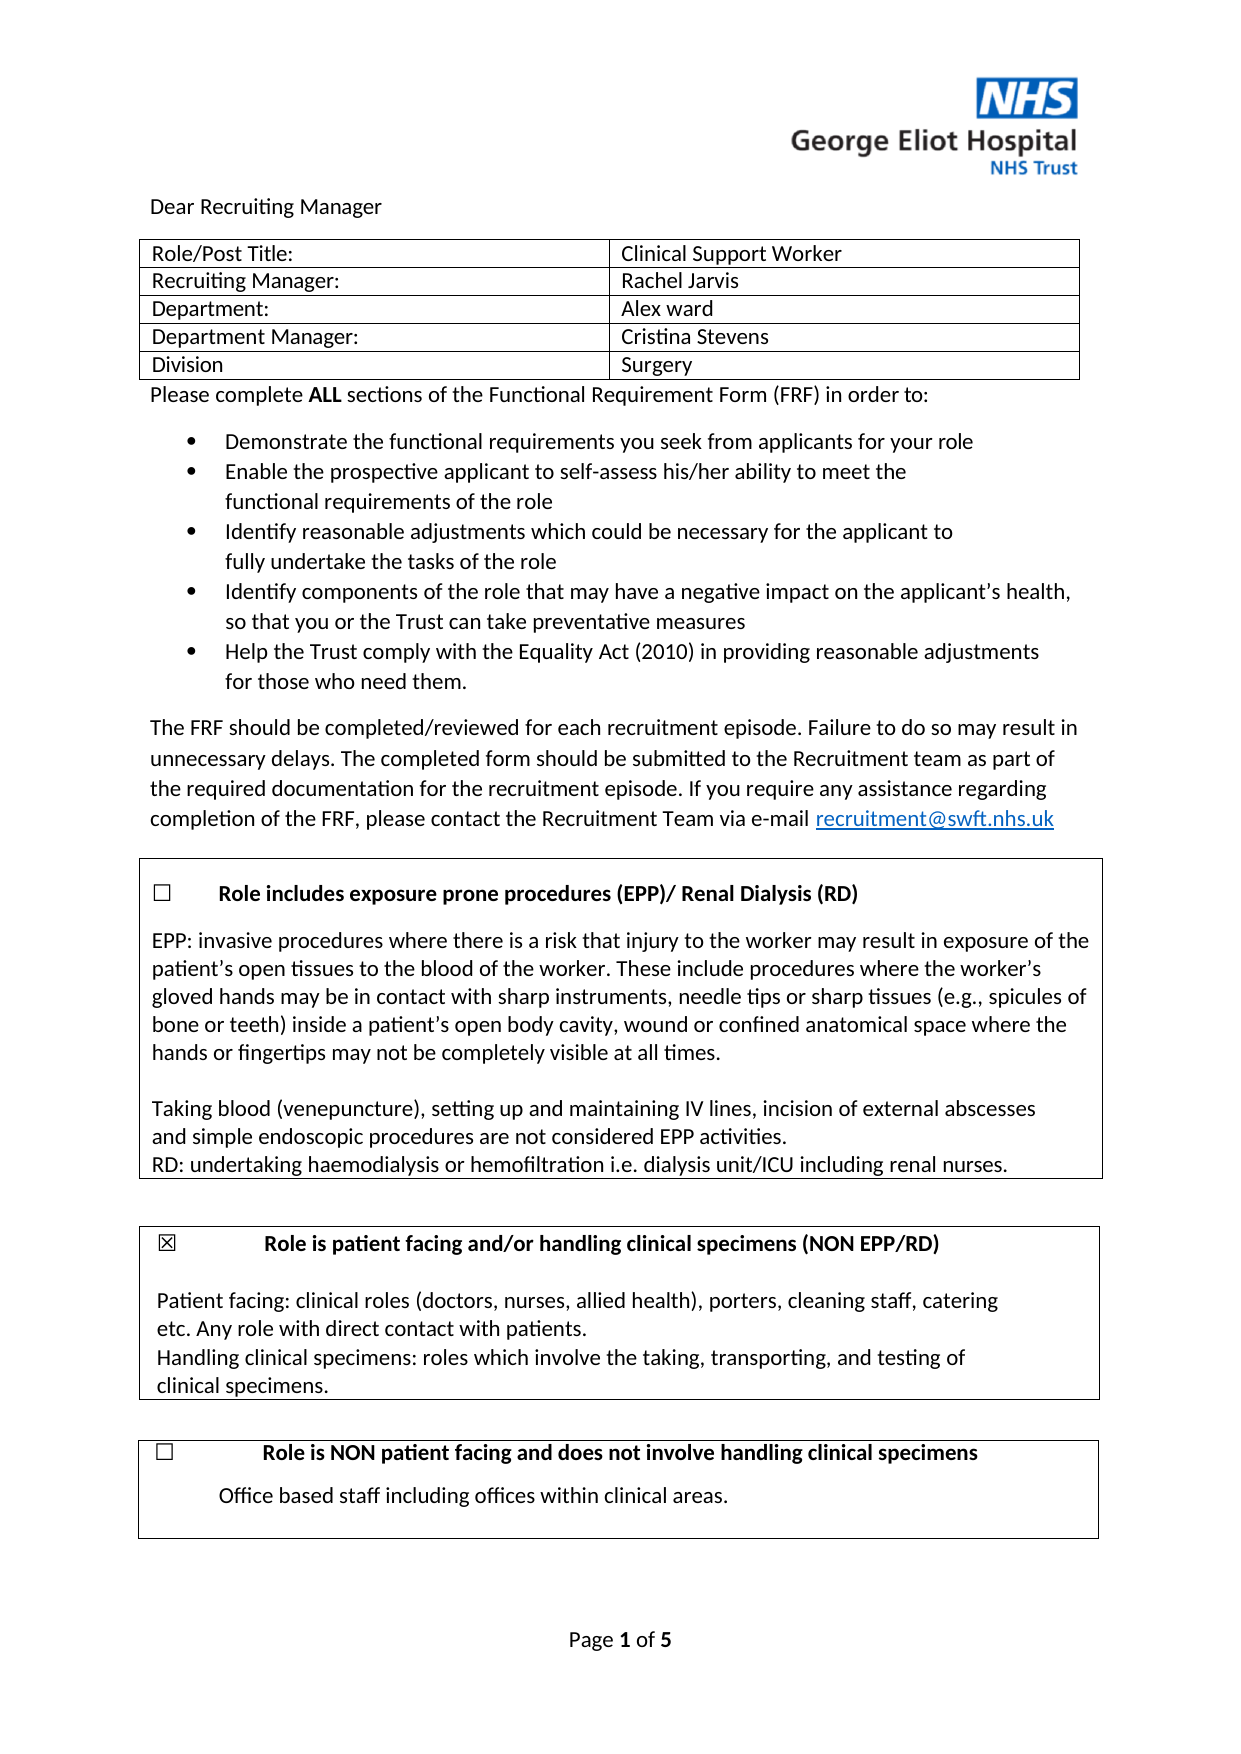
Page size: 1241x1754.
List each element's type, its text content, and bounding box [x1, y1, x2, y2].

table_header Role is patient facing and/or handling clinical specimens (NON EPP/RD) Patient facing: clinical roles (doctors, nurses, allied health), porters, cleaning staff, catering etc. Any role with direct contact with patients. Handling clinical specimens: roles which involve the taking, transporting, and testing of clinical specimens. [140, 1227, 1099, 1399]
table_cell Division [140, 352, 609, 379]
text Please complete ALL sections of the Functional Requirement Form (FRF) in order to: [150, 380, 1155, 408]
table_header Role includes exposure prone procedures (EPP)/ Renal Dialysis (RD) EPP: invasive procedures where there is a risk that injury to the worker may result in exposure of the patient’s open tissues to the blood of the worker. These include procedures where the worker’s gloved hands may be in contact with sharp instruments, needle tips or sharp tissues (e.g., spicules of bone or teeth) inside a patient’s open body cavity, wound or confined anatomical space where the hands or fingertips may not be completely visible at all times. Taking blood (venepuncture), setting up and maintaining IV lines, incision of external abscesses and simple endoscopic procedures are not considered EPP activities. RD: undertaking haemodialysis or hemofiltration i.e. dialysis unit/ICU including renal nurses. [140, 859, 1102, 1178]
picture [790, 76, 1079, 176]
text Dear Recruiting Manager [150, 192, 1155, 220]
list Enable the prospective applicant to self-assess his/her ability to meet the functional requirements of the role [187, 457, 1005, 515]
table_cell Recruiting Manager: [140, 268, 609, 295]
table_header Role/Post Title: [140, 240, 609, 267]
text The FRF should be completed/reviewed for each recruitment episode. Failure to do so may result in unnecessary delays. The completed form should be submitted to the Recruitment team as part of the required documentation for the recruitment episode. If you require any assistance regarding completion of the FRF, please contact the Recruitment Team via e-mail recruitment@swft.nhs.uk [150, 713, 1086, 832]
list Help the Trust comply with the Equality Act (2010) in providing reasonable adjustments for those who need them. [187, 637, 1071, 696]
table_cell Department: [140, 296, 609, 323]
table_cell Cristina Stevens [610, 324, 1079, 351]
table_cell Alex ward [610, 296, 1079, 323]
table_cell Department Manager: [140, 324, 609, 351]
list Identify reasonable adjustments which could be necessary for the applicant to fully undertake the tasks of the role [187, 517, 998, 575]
list Demonstrate the functional requirements you seek from applicants for your role [187, 427, 1155, 455]
table_cell Surgery [610, 352, 1079, 379]
table_header Clinical Support Worker [610, 240, 1079, 267]
table_cell Rachel Jarvis [610, 268, 1079, 295]
list Identify components of the role that may have a negative impact on the applicant’s health, so that you or the Trust can take preventative measures [187, 577, 1071, 635]
